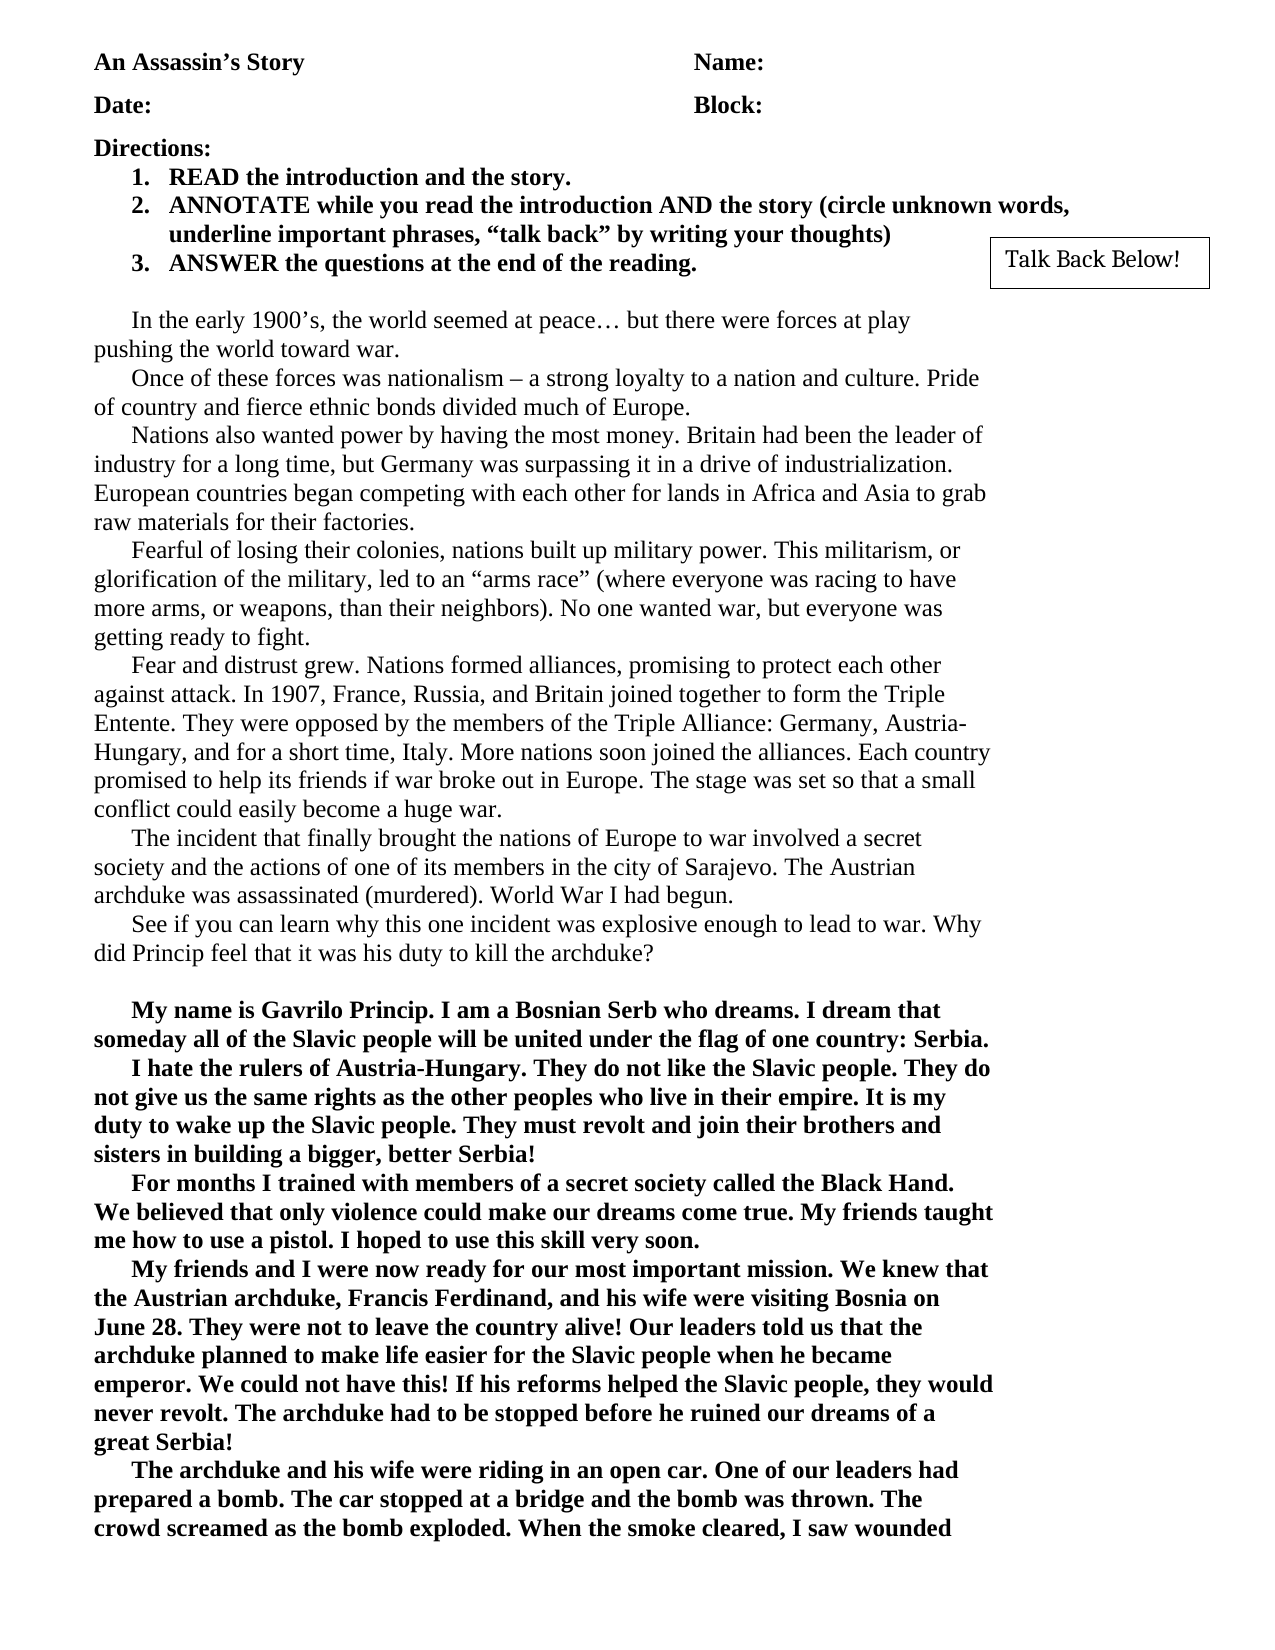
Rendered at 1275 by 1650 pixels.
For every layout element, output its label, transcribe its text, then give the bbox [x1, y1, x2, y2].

list READ the introduction and the story. [131, 162, 1087, 191]
text See if you can learn why this one incident was explosive enough to lead to war. Why did Princip feel that it was his duty to kill the archduke? [94, 909, 994, 967]
text The incident that finally brought the nations of Europe to war involved a secret society and the actions of one of its members in the city of Sarajevo. The Austrian archduke was assassinated (murdered). World War I had begun. [94, 823, 994, 909]
text Nations also wanted power by having the most money. Britain had been the leader of industry for a long time, but Germany was surpassing it in a drive of industrialization. European countries began competing with each other for lands in Africa and Asia to grab raw materials for their factories. [94, 421, 994, 536]
text Once of these forces was nationalism – a strong loyalty to a nation and culture. Pride of country and fierce ethnic bonds divided much of Europe. [94, 363, 994, 421]
text Fear and distrust grew. Nations formed alliances, promising to protect each other against attack. In 1907, France, Russia, and Britain joined together to form the Triple Entente. They were opposed by the members of the Triple Alliance: Germany, Austria-Hungary, and for a short time, Italy. More nations soon joined the alliances. Each country promised to help its friends if war broke out in Europe. The stage was set so that a small conflict could easily become a huge war. [94, 651, 994, 823]
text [94, 1456, 994, 1542]
text Fearful of losing their colonies, nations built up military power. This militarism, or glorification of the military, led to an “arms race” (where everyone was racing to have more arms, or weapons, than their neighbors). No one wanted war, but everyone was getting ready to fight. [94, 536, 994, 651]
list ANSWER the questions at the end of the reading. [131, 248, 989, 277]
list ANNOTATE while you read the introduction AND the story (circle unknown words, underline important phrases, “talk back” by writing your thoughts) [131, 191, 1087, 248]
text Directions: [94, 133, 1087, 162]
text In the early 1900’s, the world seemed at peace… but there were forces at play pushing the world toward war. [94, 306, 994, 363]
text For months I trained with members of a secret society called the Black Hand. We believed that only violence could make our dreams come true. My friends taught me how to use a pistol. I hoped to use this skill very soon. [94, 1168, 994, 1254]
text My friends and I were now ready for our most important mission. We knew that the Austrian archduke, Francis Ferdinand, and his wife were visiting Bosnia on June 28. They were not to leave the country alive! Our leaders told us that the archduke planned to make life easier for the Slavic people when he became emperor. We could not have this! If his reforms helped the Slavic people, they would never revolt. The archduke had to be stopped before he ruined our dreams of a great Serbia! [94, 1254, 994, 1456]
text My name is Gavrilo Princip. I am a Bosnian Serb who dreams. I dream that someday all of the Slavic people will be united under the flag of one country: Serbia. [94, 996, 994, 1053]
text An Assassin’s Story Name: [94, 47, 1087, 76]
text Date: Block: [94, 90, 1087, 119]
text I hate the rulers of Austria-Hungary. They do not like the Slavic people. They do not give us the same rights as the other peoples who live in their empire. It is my duty to wake up the Slavic people. They must revolt and join their brothers and sisters in building a bigger, better Serbia! [94, 1053, 994, 1168]
